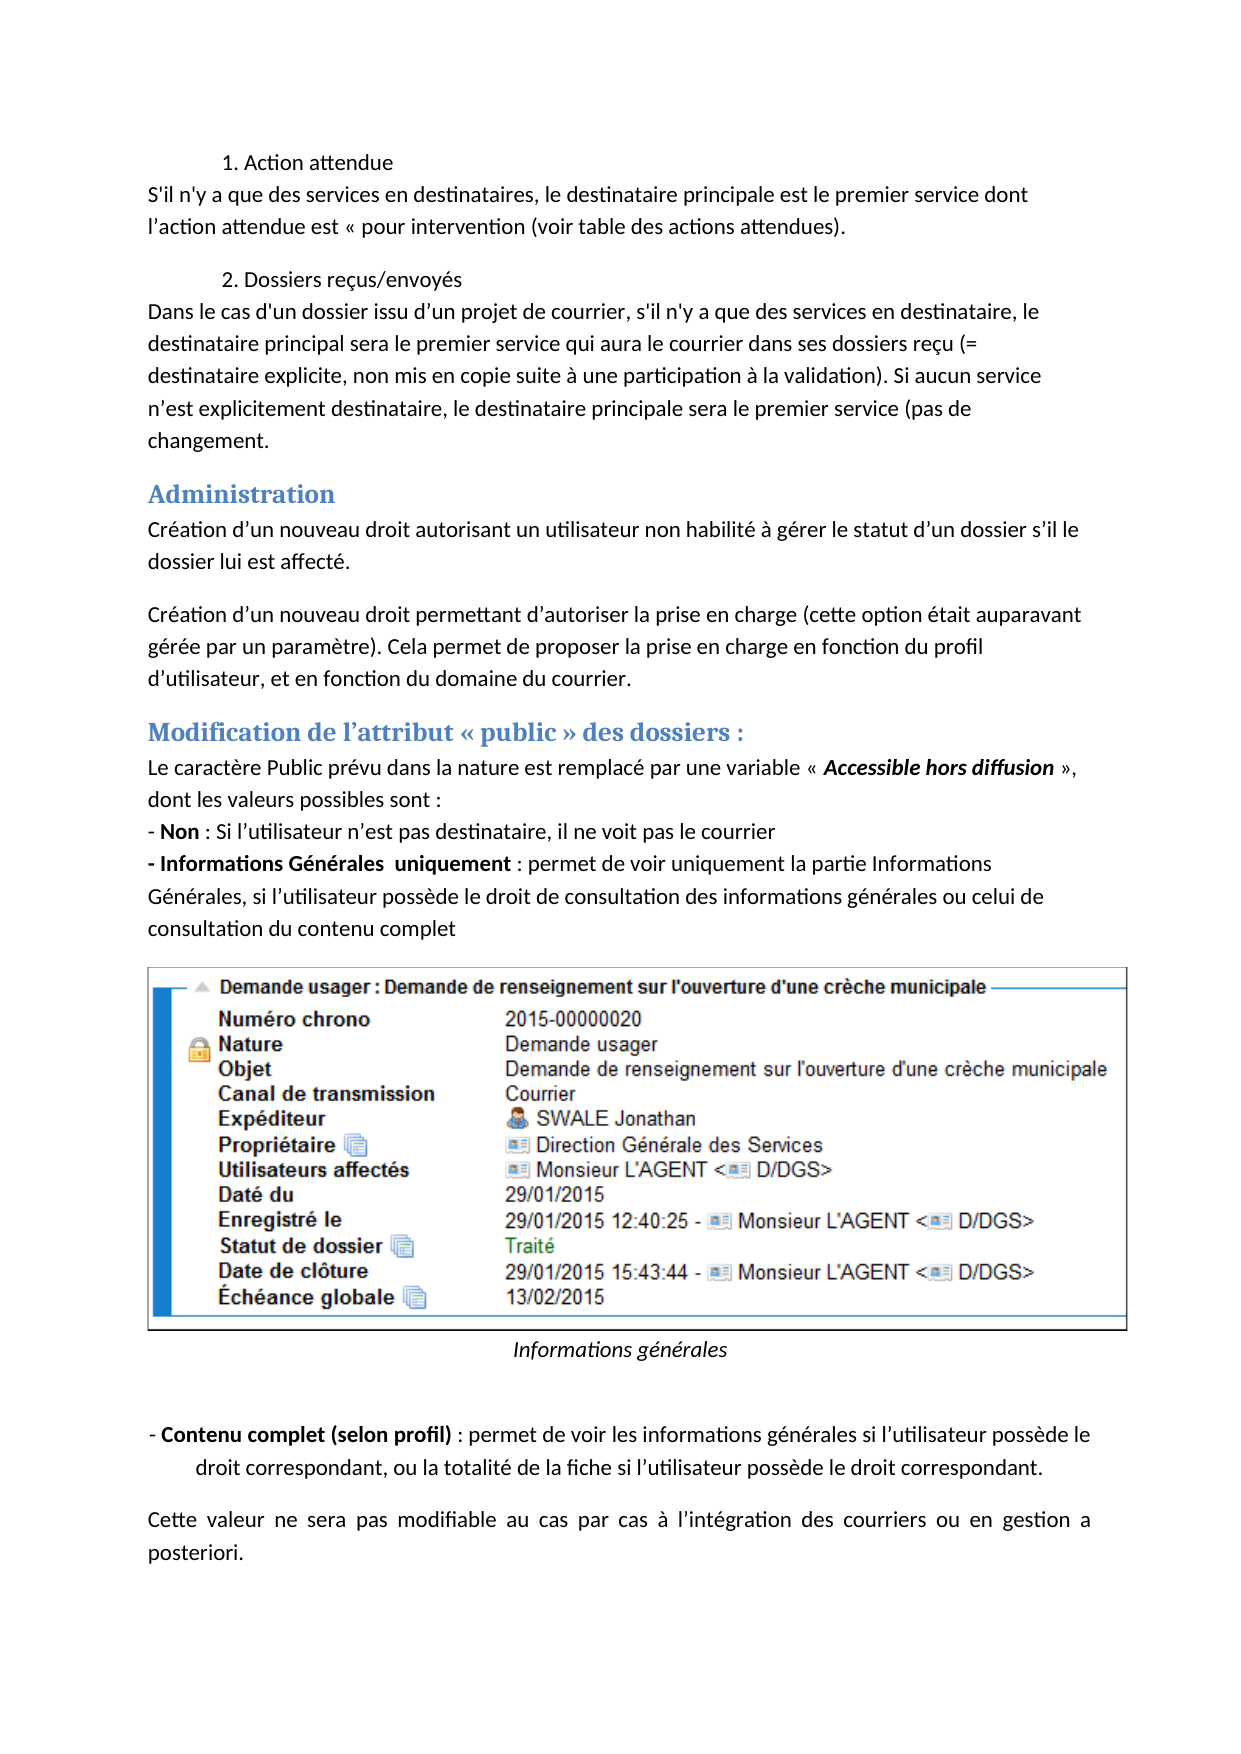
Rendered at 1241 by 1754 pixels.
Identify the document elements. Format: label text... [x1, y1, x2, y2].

text Création d’un nouveau droit permettant d’autoriser la prise en charge (cette option était auparavant gérée par un paramètre). Cela permet de proposer la prise en charge en fonction du profil d’utilisateur, et en fonction du domaine du courrier. [148, 600, 1093, 692]
text - Contenu complet (selon profil) : permet de voir les informations générales si l’utilisateur possède le droit correspondant, ou la totalité de la fiche si l’utilisateur possède le droit correspondant. [148, 1388, 1093, 1481]
text Cette valeur ne sera pas modifiable au cas par cas à l’intégration des courriers ou en gestion a posteriori. [148, 1506, 1093, 1566]
text Le caractère Public prévu dans la nature est remplacé par une variable « Accessible hors diffusion », dont les valeurs possibles sont : - Non : Si l’utilisateur n’est pas destinataire, il ne voit pas le courrier - Informations Générales uniquement : permet de voir uniquement la partie Informations Générales, si l’utilisateur possède le droit de consultation des informations générales ou celui de consultation du contenu complet [148, 753, 1093, 942]
text 1. Action attendue S'il n'y a que des services en destinataires, le destinataire principale est le premier service dont l’action attendue est « pour intervention (voir table des actions attendues). [148, 148, 1093, 240]
text Création d’un nouveau droit autorisant un utilisateur non habilité à gérer le statut d’un dossier s’il le dossier lui est affecté. [148, 515, 1093, 575]
subtitle Modification de l’attribut « public » des dossiers : [148, 717, 1093, 748]
text Informations générales [148, 1331, 1093, 1363]
picture [147, 967, 1128, 1331]
subtitle Administration [148, 479, 1093, 510]
text 2. Dossiers reçus/envoyés Dans le cas d'un dossier issu d’un projet de courrier, s'il n'y a que des services en destinataire, le destinataire principal sera le premier service qui aura le courrier dans ses dossiers reçu (= destinataire explicite, non mis en copie suite à une participation à la validation). Si aucun service n’est explicitement destinataire, le destinataire principale sera le premier service (pas de changement. [148, 265, 1093, 454]
